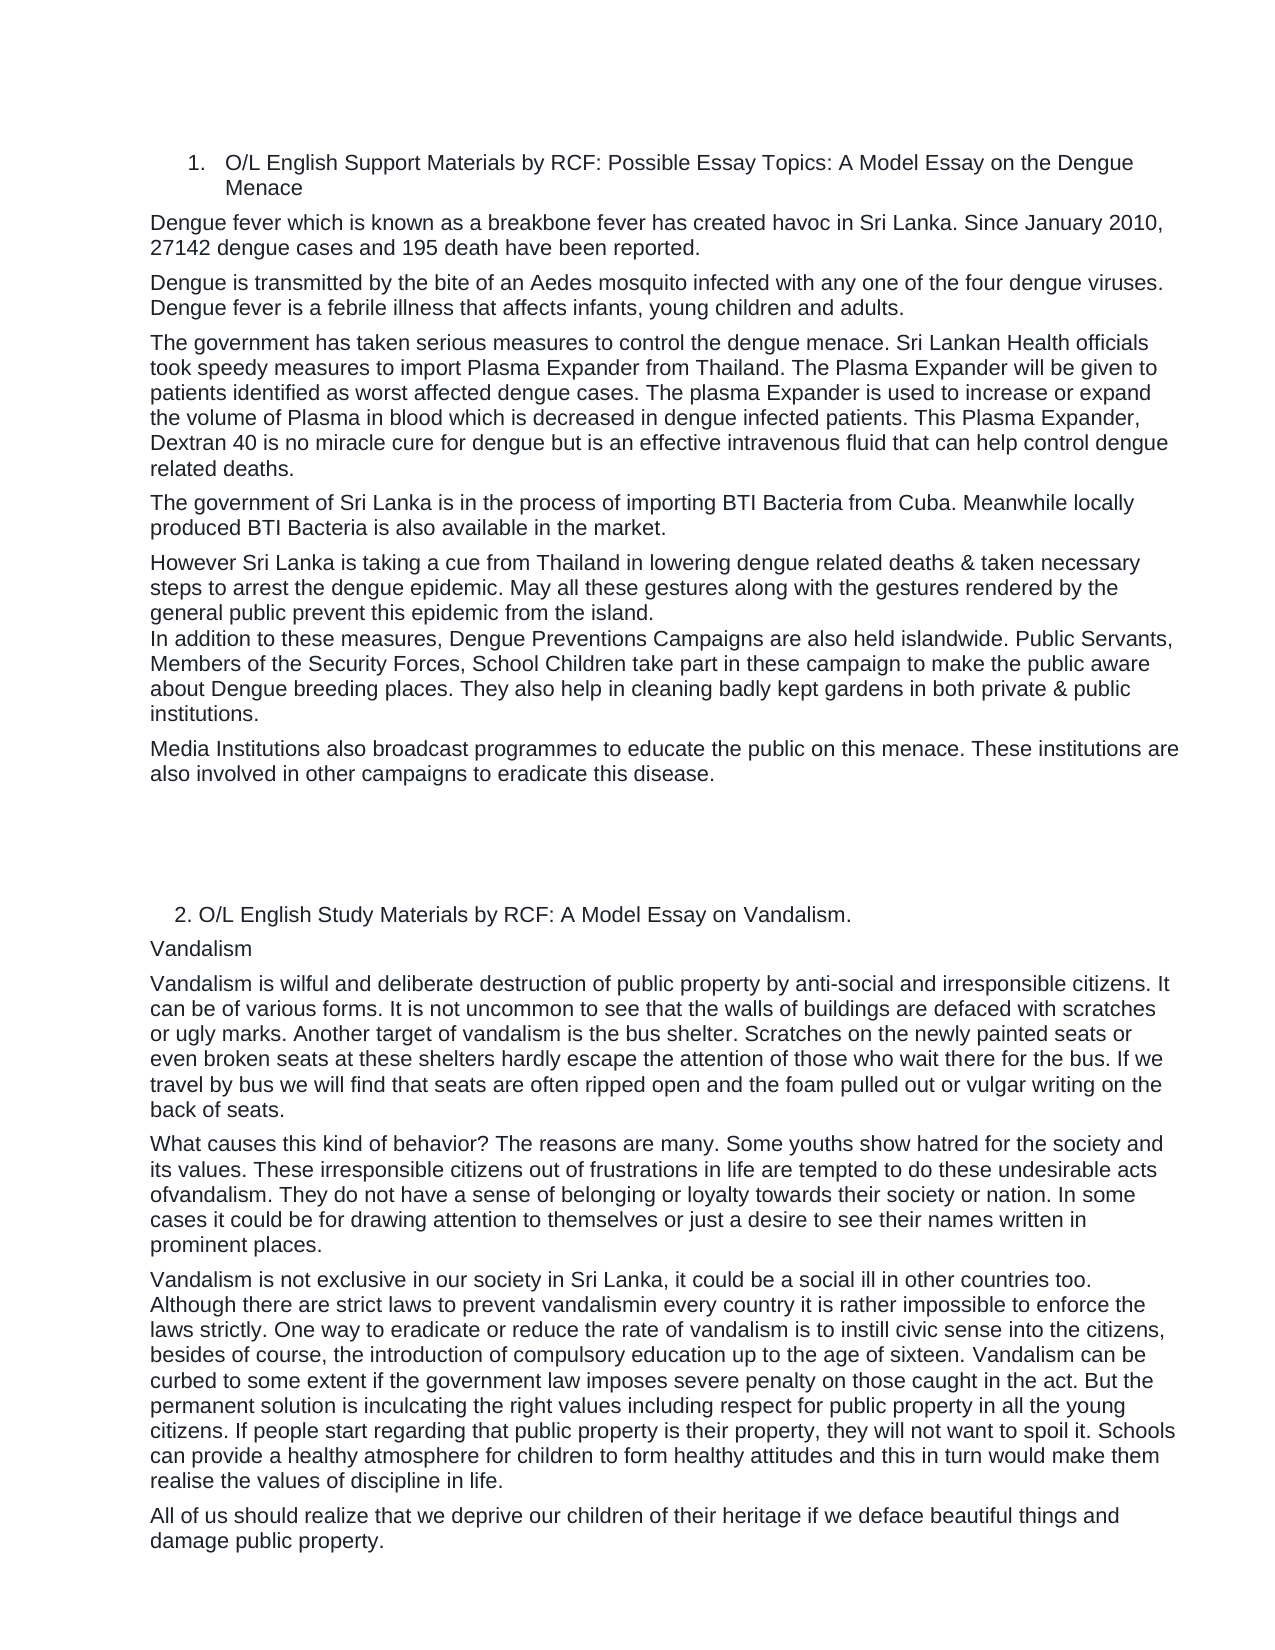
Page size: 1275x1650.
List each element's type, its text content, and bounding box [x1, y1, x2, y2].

text Media Institutions also broadcast programmes to educate the public on this menace. These institutions are also involved in other campaigns to eradicate this disease. [150, 736, 1181, 786]
text The government of Sri Lanka is in the process of importing BTI Bacteria from Cuba. Meanwhile locally produced BTI Bacteria is also available in the market. [150, 490, 1181, 540]
text However Sri Lanka is taking a cue from Thailand in lowering dengue related deaths & taken necessary steps to arrest the dengue epidemic. May all these gestures along with the gestures rendered by the general public prevent this epidemic from the island. In addition to these measures, Dengue Preventions Campaigns are also held islandwide. Public Servants, Members of the Security Forces, School Children take part in these campaign to make the public aware about Dengue breeding places. They also help in cleaning badly kept gardens in both private & public institutions. [150, 550, 1181, 726]
list O/L English Support Materials by RCF: Possible Essay Topics: A Model Essay on the Dengue Menace [187, 150, 1181, 200]
text All of us should realize that we deprive our children of their heritage if we deface beautiful things and damage public property. [150, 1503, 1181, 1553]
text 2. O/L English Study Materials by RCF: A Model Essay on Vandalism. [150, 901, 1181, 927]
text Vandalism is wilful and deliberate destruction of public property by anti-social and irresponsible citizens. It can be of various forms. It is not uncommon to see that the walls of buildings are defaced with scratches or ugly marks. Another target of vandalism is the bus shelter. Scratches on the newly painted seats or even broken seats at these shelters hardly escape the attention of those who wait there for the bus. If we travel by bus we will find that seats are often ripped open and the foam pulled out or vulgar writing on the back of seats. [150, 971, 1181, 1122]
text What causes this kind of behavior? The reasons are many. Some youths show hatred for the society and its values. These irresponsible citizens out of frustrations in life are tempted to do these undesirable acts ofvandalism. They do not have a sense of belonging or loyalty towards their society or nation. In some cases it could be for drawing attention to themselves or just a desire to see their names written in prominent places. [150, 1131, 1181, 1257]
text The government has taken serious measures to control the dengue menace. Sri Lankan Health officials took speedy measures to import Plasma Expander from Thailand. The Plasma Expander will be given to patients identified as worst affected dengue cases. The plasma Expander is used to increase or expand the volume of Plasma in blood which is decreased in dengue infected patients. This Plasma Expander, Dextran 40 is no miracle cure for dengue but is an effective intravenous fluid that can help control dengue related deaths. [150, 329, 1181, 481]
text Vandalism [150, 936, 1181, 961]
text Vandalism is not exclusive in our society in Sri Lanka, it could be a social ill in other countries too. Although there are strict laws to prevent vandalismin every country it is rather impossible to enforce the laws strictly. One way to eradicate or reduce the rate of vandalism is to instill civic sense into the citizens, besides of course, the introduction of compulsory education up to the age of sixteen. Vandalism can be curbed to some extent if the government law imposes severe penalty on those caught in the act. But the permanent solution is inculcating the right values including respect for public property in all the young citizens. If people start regarding that public property is their property, they will not want to spoil it. Schools can provide a healthy atmosphere for children to form healthy attitudes and this in turn would make them realise the values of discipline in life. [150, 1267, 1181, 1493]
text Dengue fever which is known as a breakbone fever has created havoc in Sri Lanka. Since January 2010, 27142 dengue cases and 195 death have been reported. [150, 210, 1181, 260]
text Dengue is transmitted by the bite of an Aedes mosquito infected with any one of the four dengue viruses. Dengue fever is a febrile illness that affects infants, young children and adults. [150, 269, 1181, 320]
